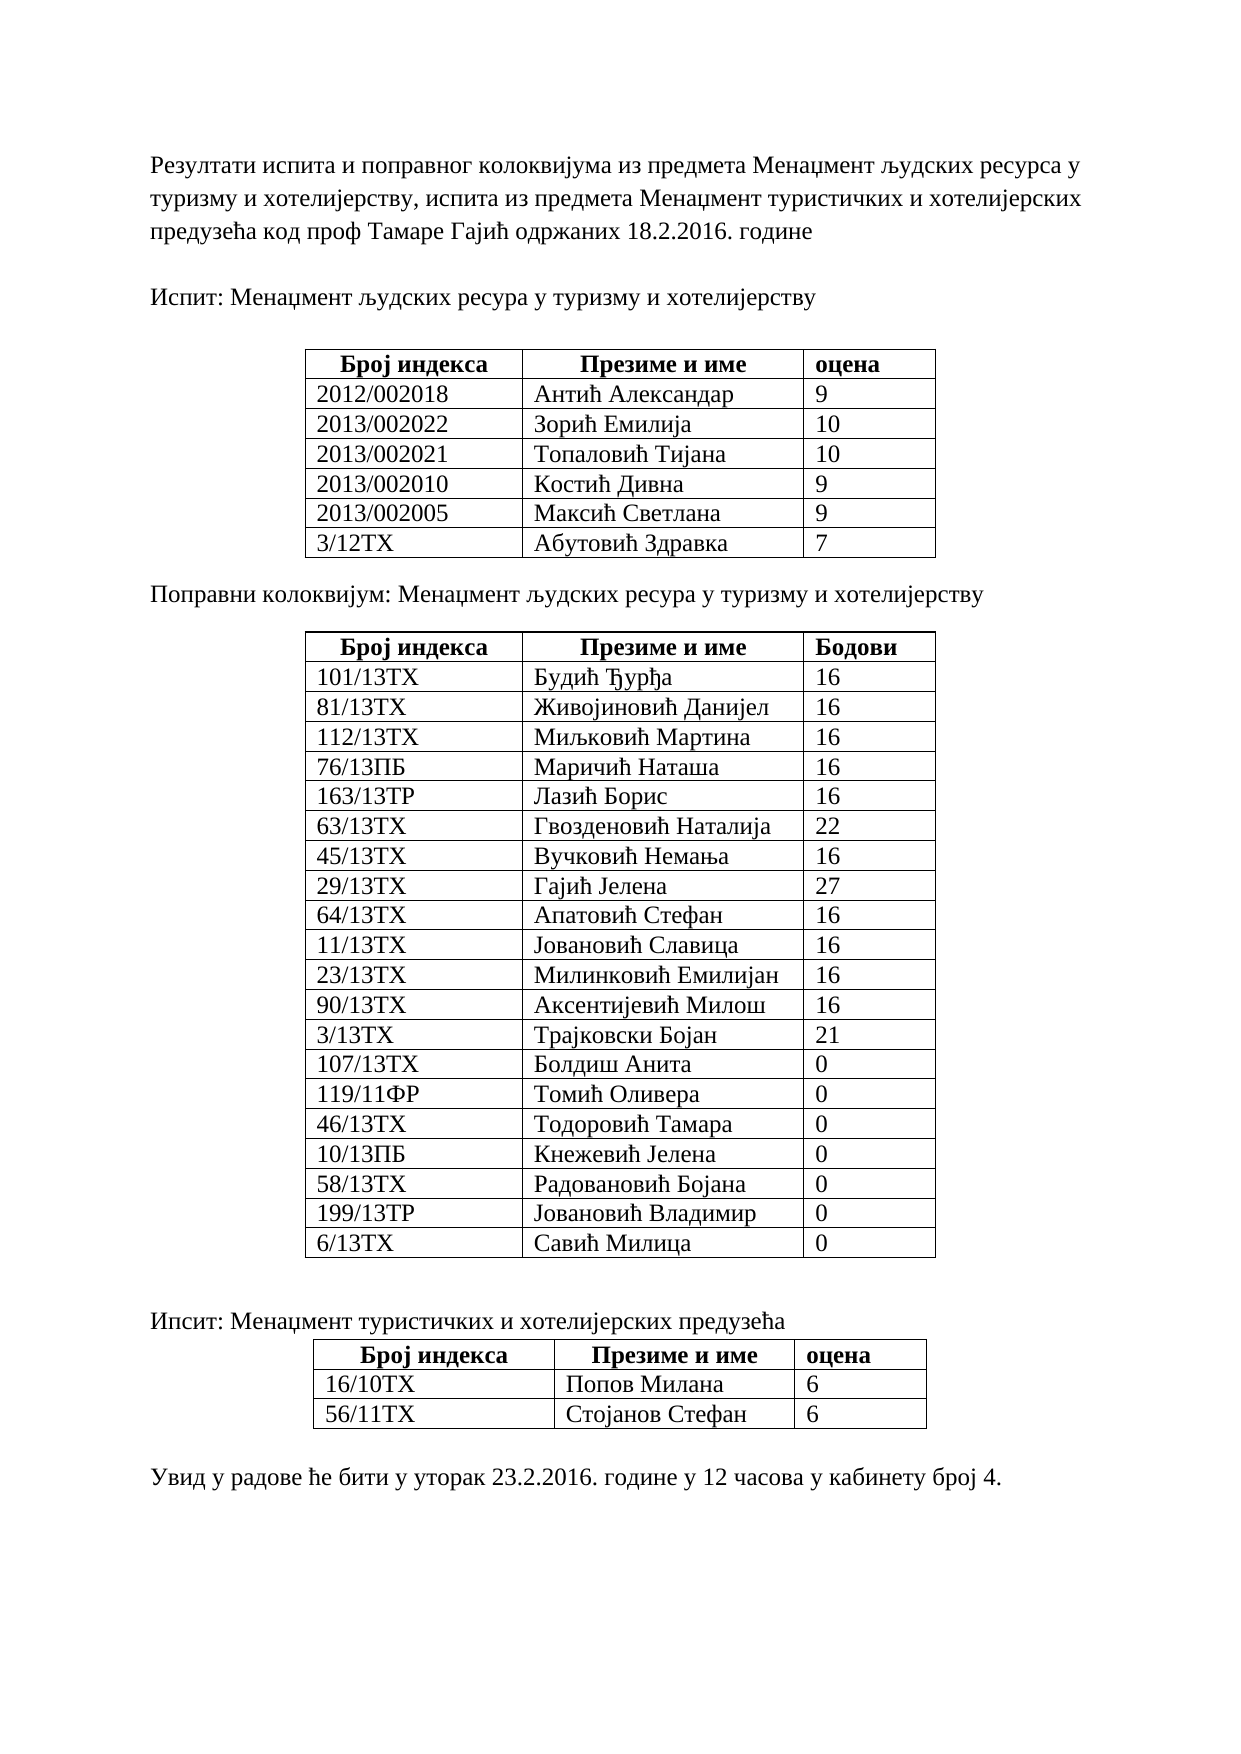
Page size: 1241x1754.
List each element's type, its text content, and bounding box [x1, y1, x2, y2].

table_cell 163/13ТР [306, 781, 522, 810]
table_cell 58/13ТХ [306, 1169, 522, 1197]
table_cell Трајковски Бојан [523, 1020, 803, 1048]
table_cell Максић Светлана [523, 499, 803, 527]
table_cell Аксентијевић Милош [523, 990, 803, 1019]
table_cell 27 [804, 871, 935, 899]
table_cell Зорић Емилија [523, 409, 803, 438]
table_header Бодови [804, 633, 935, 661]
text Ипсит: Менаџмент туристичких и хотелијерских предузећа [150, 1306, 1090, 1334]
table_cell 64/13ТХ [306, 901, 522, 929]
table_cell 2013/002021 [306, 439, 522, 468]
table_cell 6/13ТХ [306, 1228, 522, 1257]
table_cell 90/13ТХ [306, 990, 522, 1019]
table_cell 2012/002018 [306, 379, 522, 408]
table_cell 6 [795, 1399, 926, 1428]
table_cell 101/13ТХ [306, 662, 522, 691]
table_cell 9 [804, 499, 935, 527]
table_cell 0 [804, 1199, 935, 1227]
table_cell 22 [804, 811, 935, 840]
table_cell Антић Александар [523, 379, 803, 408]
table_cell Вучковић Немања [523, 841, 803, 870]
table_cell 16 [804, 960, 935, 989]
text Увид у радове ће бити у уторак 23.2.2016. године у 12 часова у кабинету број 4. [150, 1462, 1090, 1491]
table_cell Костић Дивна [523, 469, 803, 497]
table_cell 6 [795, 1370, 926, 1398]
table_header оцена [795, 1340, 926, 1368]
table_cell 199/13ТР [306, 1199, 522, 1227]
table_cell 107/13ТХ [306, 1050, 522, 1078]
table_cell 45/13ТХ [306, 841, 522, 870]
table_cell 9 [804, 469, 935, 497]
table_cell 21 [804, 1020, 935, 1048]
table_cell Гвозденовић Наталија [523, 811, 803, 840]
table_cell 7 [804, 528, 935, 557]
table_cell Стојанов Стефан [555, 1399, 794, 1428]
table_cell 112/13ТХ [306, 722, 522, 751]
table_cell Јовановић Владимир [523, 1199, 803, 1227]
table_cell 56/11ТХ [314, 1399, 554, 1428]
table_cell 0 [804, 1169, 935, 1197]
table_cell 9 [804, 379, 935, 408]
table_cell Савић Милица [523, 1228, 803, 1257]
text Резултати испита и поправног колоквијума из предмета Менаџмент људских ресурса у туризму и хотелијерству, испита из предмета Менаџмент туристичких и хотелијерских предузећа код проф Тамаре Гајић одржаних 18.2.2016. године [150, 150, 1090, 245]
table_header Број индекса [306, 633, 522, 661]
table_cell Апатовић Стефан [523, 901, 803, 929]
table_cell 10/13ПБ [306, 1139, 522, 1168]
table_cell 46/13ТХ [306, 1109, 522, 1138]
table_cell 0 [804, 1109, 935, 1138]
table_cell Томић Оливера [523, 1079, 803, 1108]
table_cell 63/13ТХ [306, 811, 522, 840]
table_cell 16 [804, 662, 935, 691]
table_header оцена [804, 350, 935, 378]
table_cell 0 [804, 1139, 935, 1168]
table_cell 29/13ТХ [306, 871, 522, 899]
table_header Презиме и име [523, 350, 803, 378]
table_cell 0 [804, 1079, 935, 1108]
table_cell Милинковић Емилијан [523, 960, 803, 989]
table_cell 2013/002022 [306, 409, 522, 438]
table_cell 16 [804, 752, 935, 780]
table_header Презиме и име [523, 633, 803, 661]
text Испит: Менаџмент људских ресура у туризму и хотелијерству [150, 282, 1090, 311]
table_cell 16 [804, 841, 935, 870]
table_cell 2013/002010 [306, 469, 522, 497]
table_cell Радовановић Бојана [523, 1169, 803, 1197]
table_cell Јовановић Славица [523, 930, 803, 959]
table_cell 3/12ТХ [306, 528, 522, 557]
table_cell Топаловић Тијана [523, 439, 803, 468]
table_header Презиме и име [555, 1340, 794, 1368]
table_cell 0 [804, 1050, 935, 1078]
table_cell 10 [804, 409, 935, 438]
table_cell 0 [804, 1228, 935, 1257]
table_cell Маричић Наташа [523, 752, 803, 780]
table_cell 119/11ФР [306, 1079, 522, 1108]
table_cell 16 [804, 781, 935, 810]
table_cell Гајић Јелена [523, 871, 803, 899]
table_cell Тодоровић Тамара [523, 1109, 803, 1138]
table_cell Живојиновић Данијел [523, 692, 803, 721]
table_cell 81/13ТХ [306, 692, 522, 721]
table_cell 16 [804, 901, 935, 929]
table_cell 16 [804, 990, 935, 1019]
table_cell Лазић Борис [523, 781, 803, 810]
table_cell Болдиш Анита [523, 1050, 803, 1078]
table_cell 16 [804, 722, 935, 751]
table_cell 76/13ПБ [306, 752, 522, 780]
table_cell 3/13ТХ [306, 1020, 522, 1048]
table_cell 10 [804, 439, 935, 468]
text Поправни колоквијум: Менаџмент људских ресура у туризму и хотелијерству [150, 579, 1090, 608]
table_cell Абутовић Здравка [523, 528, 803, 557]
table_cell 2013/002005 [306, 499, 522, 527]
table_cell 11/13ТХ [306, 930, 522, 959]
table_cell Будић Ђурђа [523, 662, 803, 691]
table_cell 16 [804, 692, 935, 721]
table_cell Миљковић Мартина [523, 722, 803, 751]
table_cell 16/10ТХ [314, 1370, 554, 1398]
table_cell Кнежевић Јелена [523, 1139, 803, 1168]
table_header Број индекса [306, 350, 522, 378]
table_header Број индекса [314, 1340, 554, 1368]
table_cell 23/13ТХ [306, 960, 522, 989]
table_cell 16 [804, 930, 935, 959]
table_cell Попов Милана [555, 1370, 794, 1398]
